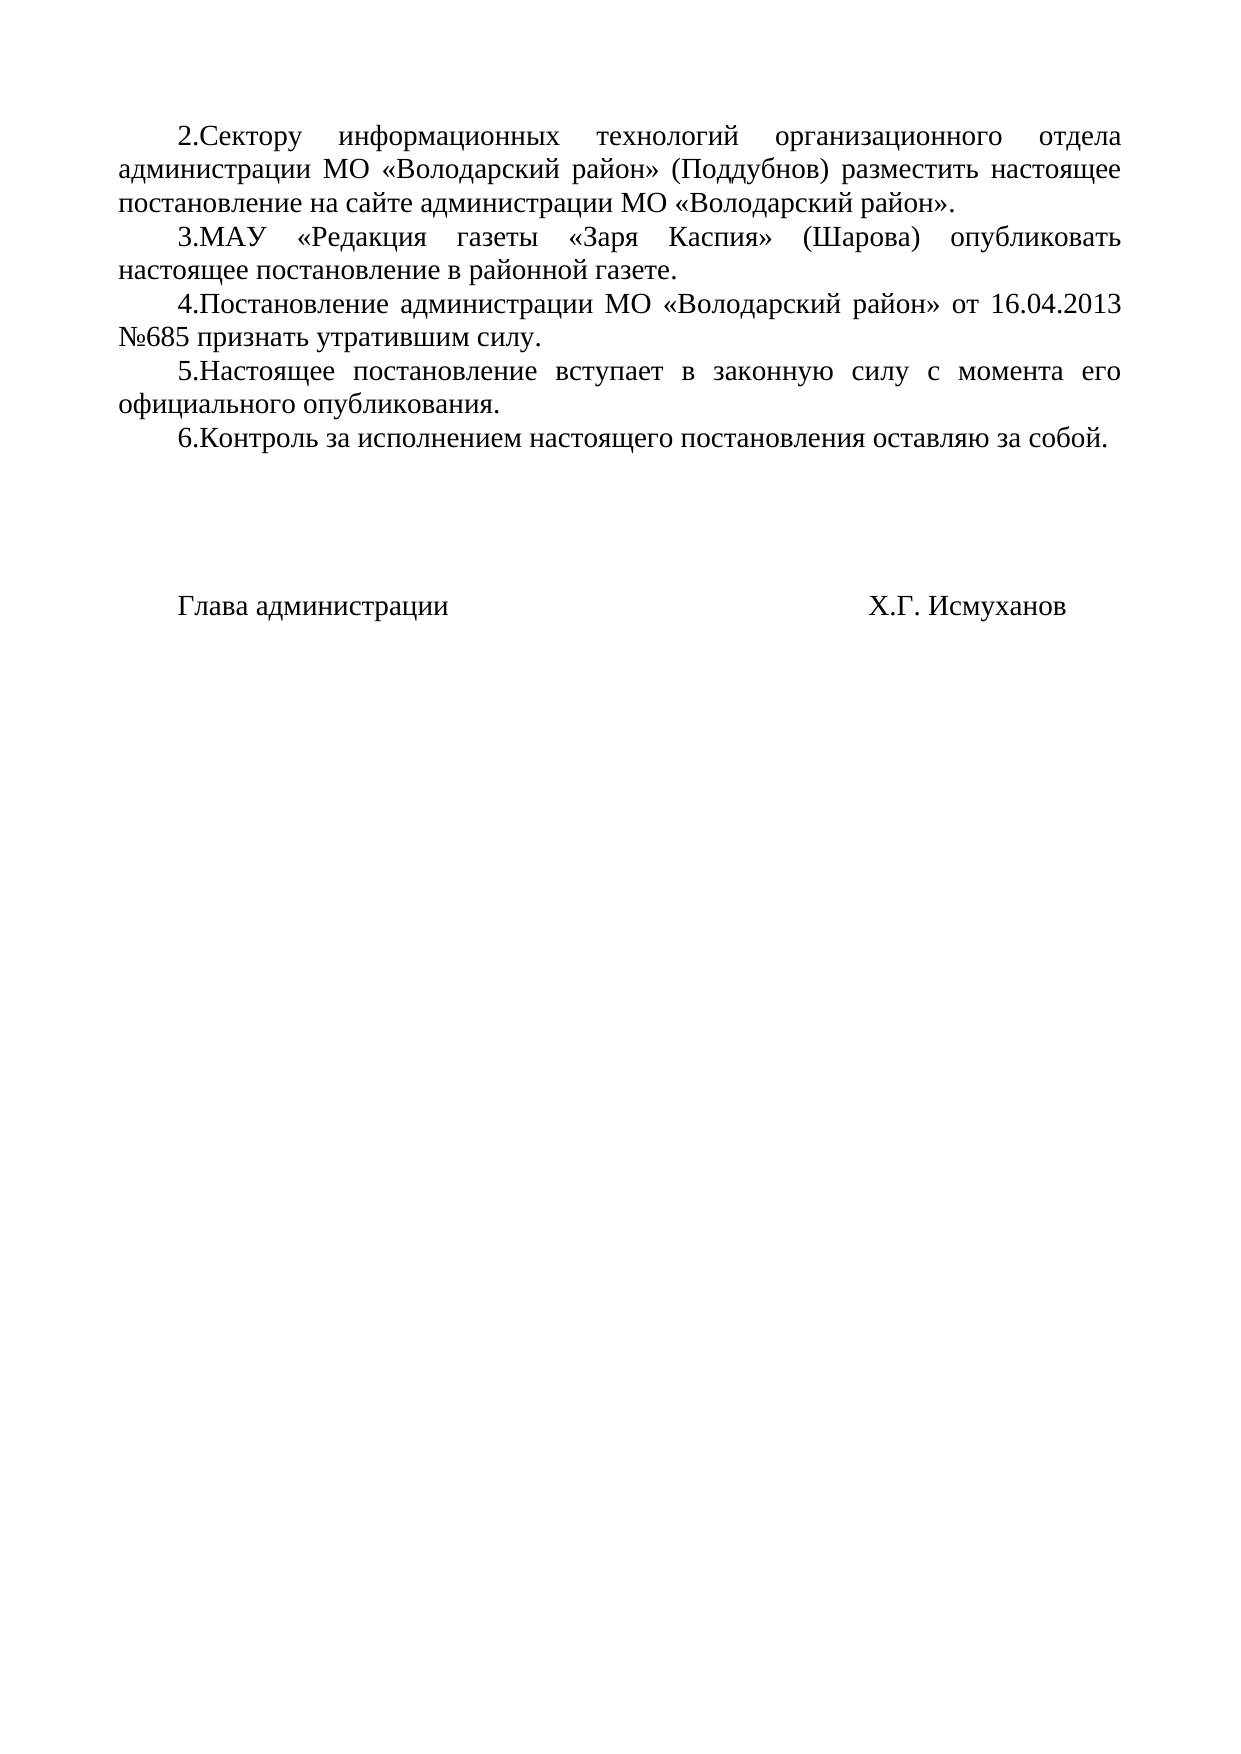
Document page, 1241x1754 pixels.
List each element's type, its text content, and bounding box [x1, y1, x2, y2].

text 6.Контроль за исполнением настоящего постановления оставляю за собой. [118, 420, 1122, 453]
text 5.Настоящее постановление вступает в законную силу с момента его официального опубликования. [118, 353, 1122, 420]
text 2.Сектору информационных технологий организационного отдела администрации МО «Володарский район» (Поддубнов) разместить настоящее постановление на сайте администрации МО «Володарский район». [118, 118, 1122, 219]
text 3.МАУ «Редакция газеты «Заря Каспия» (Шарова) опубликовать настоящее постановление в районной газете. [118, 219, 1122, 286]
text 4.Постановление администрации МО «Володарский район» от 16.04.2013 №685 признать утратившим силу. [118, 286, 1122, 353]
text Глава администрации Х.Г. Исмуханов [118, 588, 1122, 621]
